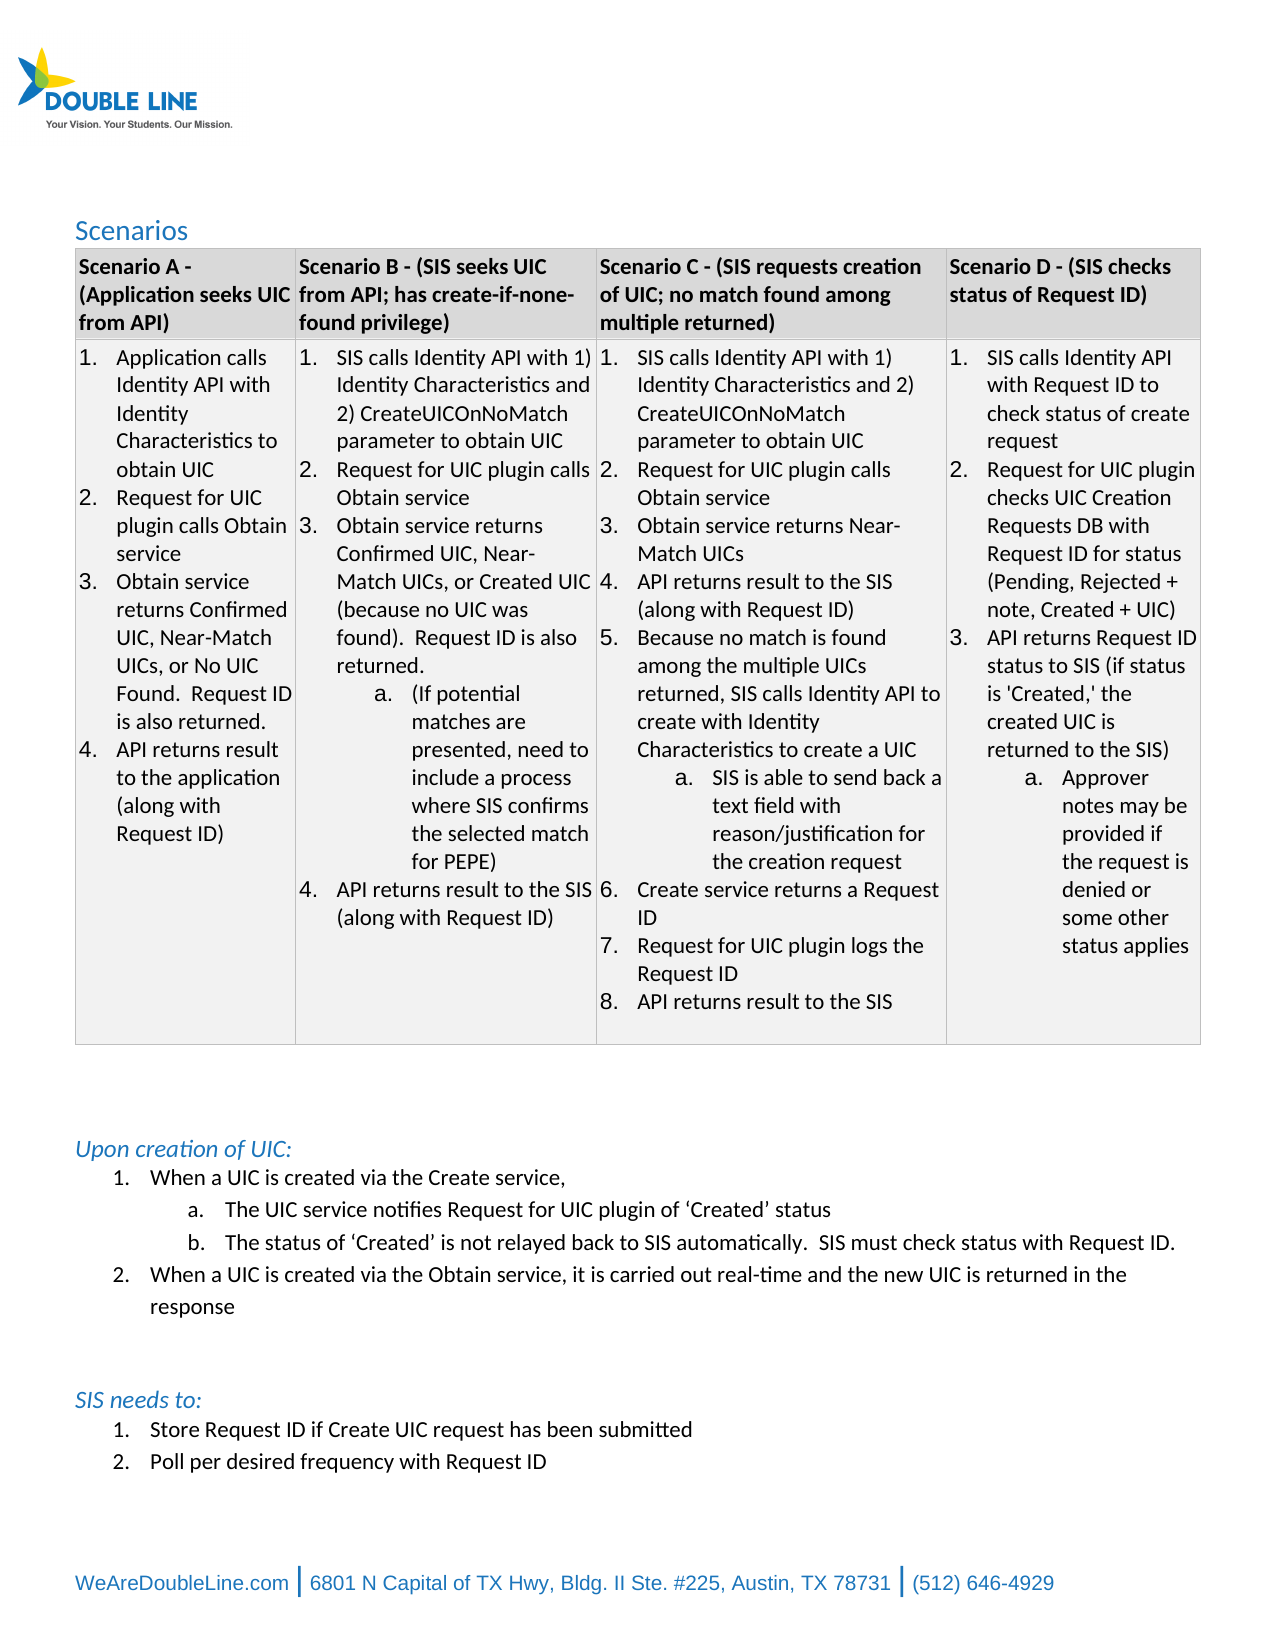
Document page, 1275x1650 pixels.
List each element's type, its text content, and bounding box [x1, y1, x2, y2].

list Store Request ID if Create UIC request has been submitted [112, 1415, 1200, 1443]
list When a UIC is created via the Obtain service, it is carried out real-time and the new UIC is returned in the response [112, 1260, 1200, 1320]
list The status of ‘Created’ is not relayed back to SIS automatically. SIS must check status with Request ID. [187, 1228, 1200, 1256]
table_cell SIS calls Identity API with 1) Identity Characteristics and 2) CreateUICOnNoMatch parameter to obtain UIC Request for UIC plugin calls Obtain service Obtain service returns Confirmed UIC, Near-Match UICs, or Created UIC (because no UIC was found). Request ID is also returned. (If potential matches are presented, need to include a process where SIS confirms the selected match for PEPE) API returns result to the SIS (along with Request ID) [296, 340, 596, 1043]
list When a UIC is created via the Create service, [112, 1163, 1200, 1191]
table_cell SIS calls Identity API with 1) Identity Characteristics and 2) CreateUICOnNoMatch parameter to obtain UIC Request for UIC plugin calls Obtain service Obtain service returns Near-Match UICs API returns result to the SIS (along with Request ID) Because no match is found among the multiple UICs returned, SIS calls Identity API to create with Identity Characteristics to create a UIC SIS is able to send back a text field with reason/justification for the creation request Create service returns a Request ID Request for UIC plugin logs the Request ID API returns result to the SIS [597, 340, 946, 1043]
subtitle Scenarios [75, 212, 1200, 248]
table_header Scenario A - (Application seeks UIC from API) [76, 249, 295, 338]
table_header Scenario D - (SIS checks status of Request ID) [947, 249, 1200, 338]
table_header Scenario C - (SIS requests creation of UIC; no match found among multiple returned) [597, 249, 946, 338]
subtitle Upon creation of UIC: [75, 1133, 1200, 1163]
table_header Scenario B - (SIS seeks UIC from API; has create-if-none-found privilege) [296, 249, 596, 338]
list The UIC service notifies Request for UIC plugin of ‘Created’ status [187, 1196, 1200, 1223]
subtitle SIS needs to: [75, 1384, 1200, 1415]
table_cell SIS calls Identity API with Request ID to check status of create request Request for UIC plugin checks UIC Creation Requests DB with Request ID for status (Pending, Rejected + note, Created + UIC) API returns Request ID status to SIS (if status is 'Created,' the created UIC is returned to the SIS) Approver notes may be provided if the request is denied or some other status applies [947, 340, 1200, 1043]
table_cell Application calls Identity API with Identity Characteristics to obtain UIC Request for UIC plugin calls Obtain service Obtain service returns Confirmed UIC, Near-Match UICs, or No UIC Found. Request ID is also returned. API returns result to the application (along with Request ID) [76, 340, 295, 1043]
picture [0, 30, 250, 146]
list Poll per desired frequency with Request ID [112, 1447, 1200, 1475]
